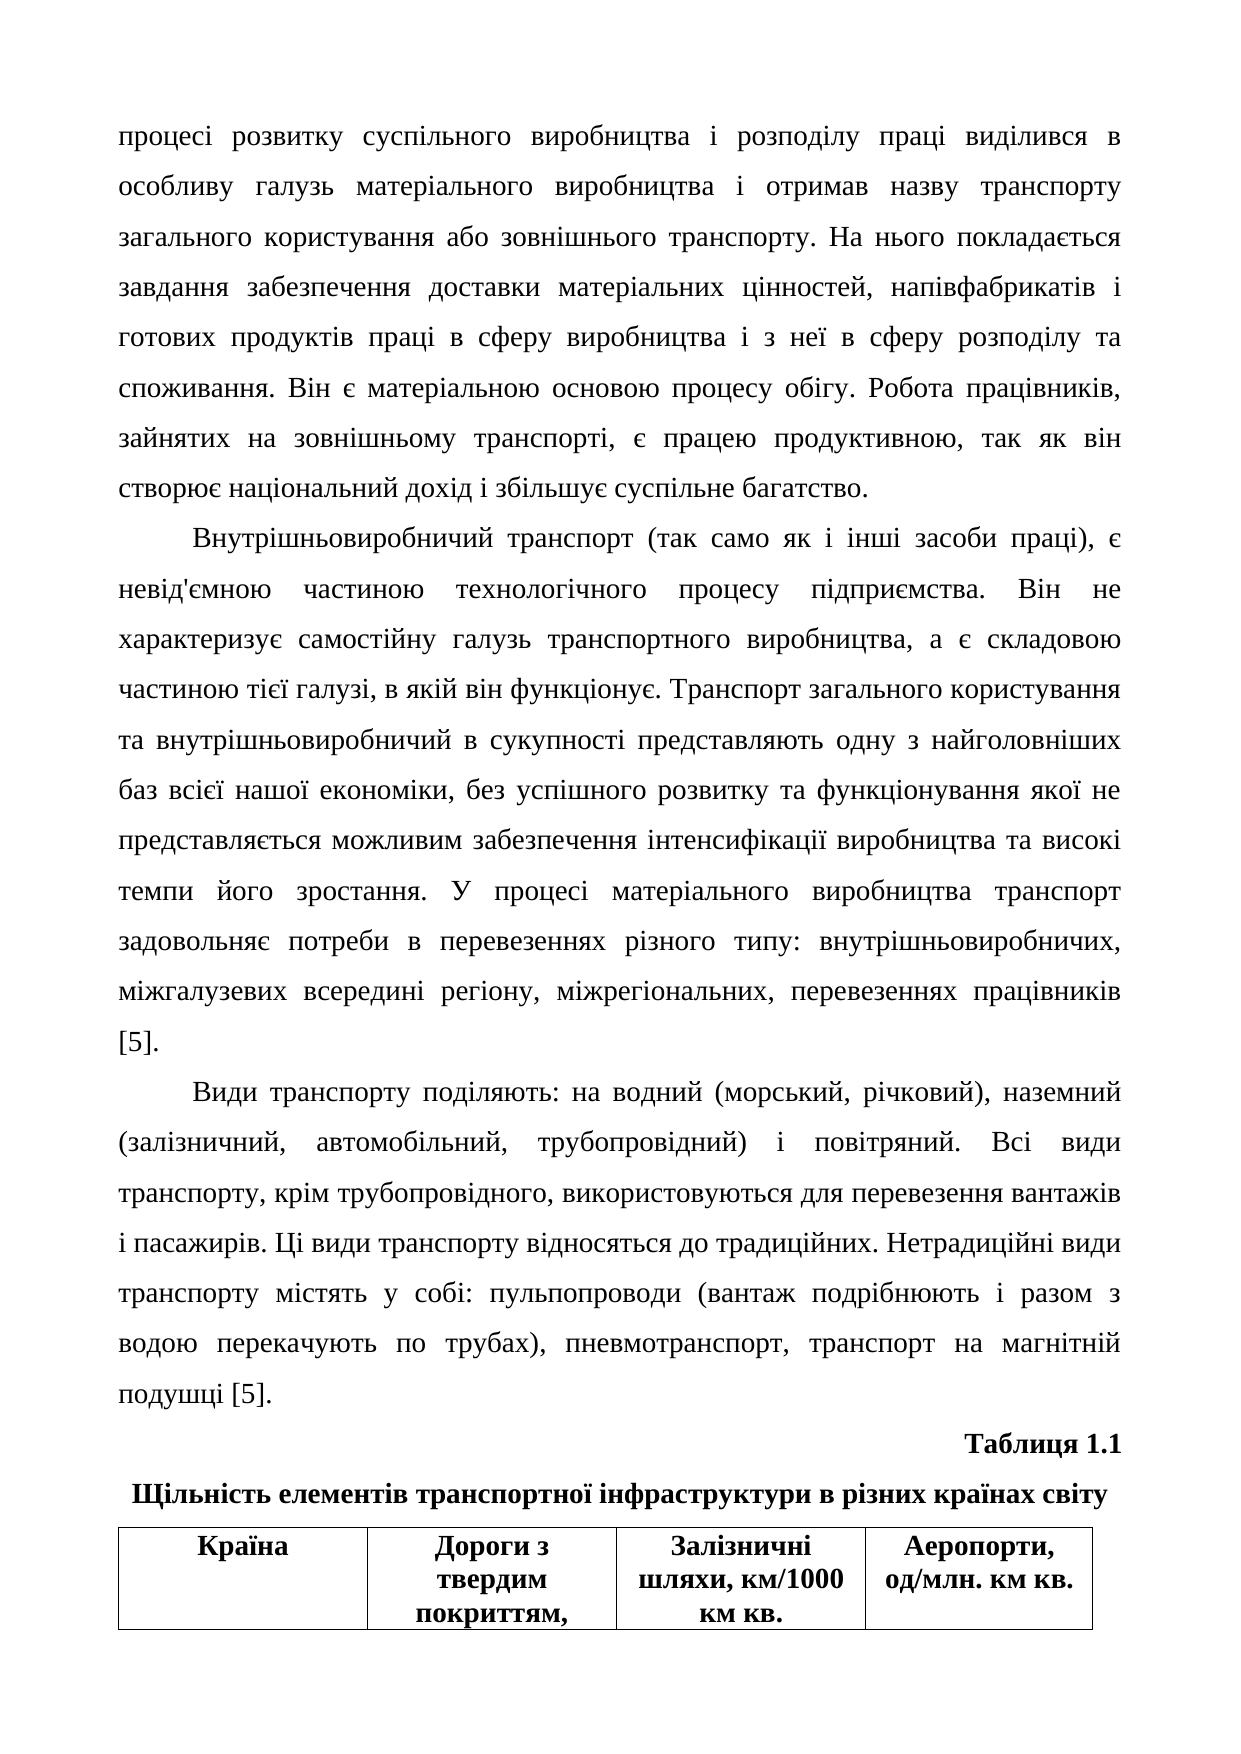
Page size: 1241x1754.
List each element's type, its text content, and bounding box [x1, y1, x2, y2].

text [118, 118, 1122, 504]
text Щільність елементів транспортної інфраструктури в різних країнах світу [118, 1477, 1122, 1510]
text Внутрішньовиробничий транспорт (так само як і інші засоби праці), є невід'ємною частиною технологічного процесу підприємства. Він не характеризує самостійну галузь транспортного виробництва, а є складовою частиною тієї галузі, в якій він функціонує. Транспорт загального користування та внутрішньовиробничий в сукупності представляють одну з найголовніших баз всієї нашої економіки, без успішного розвитку та функціонування якої не представляється можливим забезпечення інтенсифікації виробництва та високі темпи його зростання. У процесі матеріального виробництва транспорт задовольняє потреби в перевезеннях різного типу: внутрішньовиробничих, міжгалузевих всередині регіону, міжрегіональних, перевезеннях працівників [5]. [118, 521, 1122, 1057]
text Таблиця 1.1 [118, 1426, 1122, 1460]
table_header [617, 1528, 865, 1628]
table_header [368, 1528, 616, 1628]
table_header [866, 1528, 1092, 1628]
table_header Країна [119, 1528, 367, 1628]
text Види транспорту поділяють: на водний (морський, річковий), наземний (залізничний, автомобільний, трубопровідний) і повітряний. Всі види транспорту, крім трубопровідного, використовуються для перевезення вантажів і пасажирів. Ці види транспорту відносяться до традиційних. Нетрадиційні види транспорту містять у собі: пульпопроводи (вантаж подрібнюють і разом з водою перекачують по трубах), пневмотранспорт, транспорт на магнітній подушці [5]. [118, 1074, 1122, 1409]
